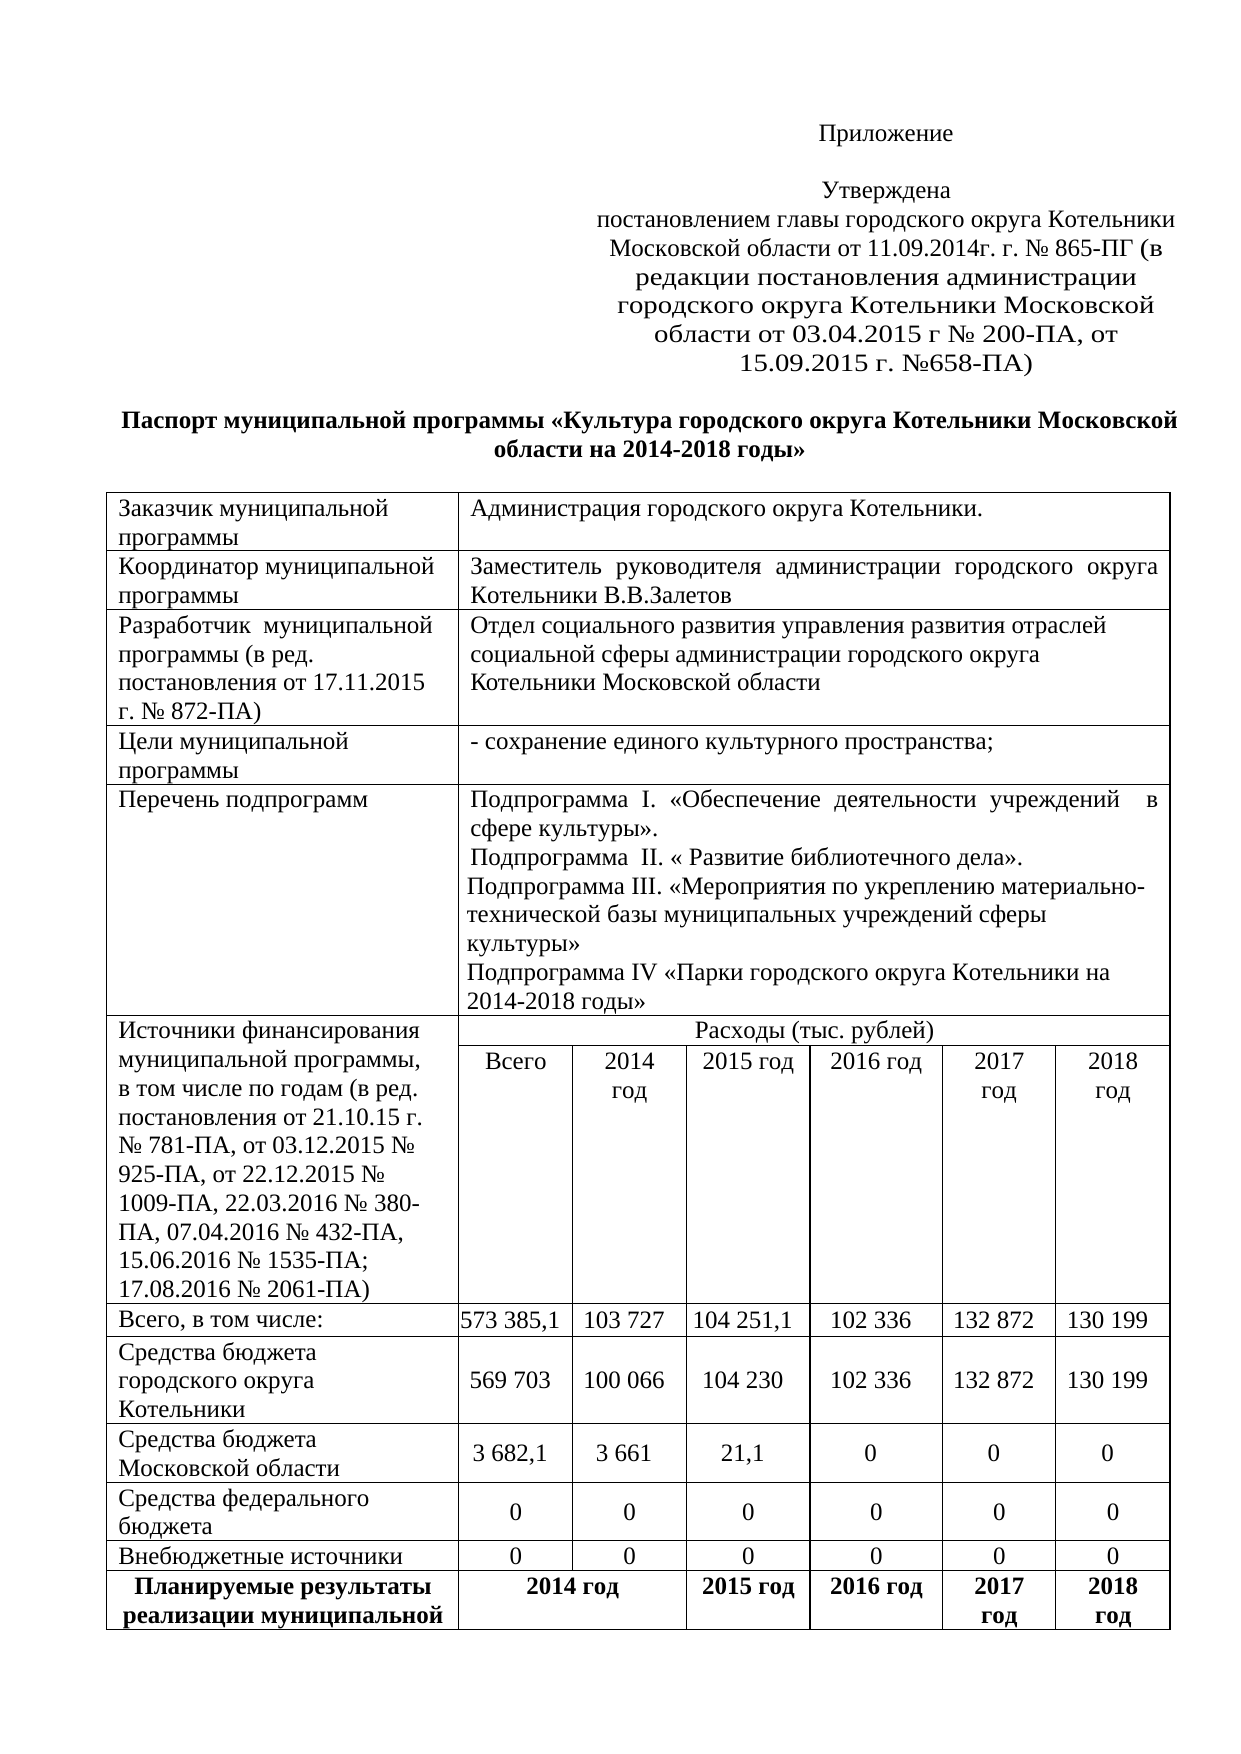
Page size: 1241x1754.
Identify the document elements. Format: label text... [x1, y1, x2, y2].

table_cell Заместитель руководителя администрации городского округа Котельники В.В.Залетов [459, 551, 1169, 609]
table_cell 573 385,1 [459, 1304, 572, 1336]
table_cell 2016 год [811, 1046, 942, 1303]
table_cell 0 [1056, 1541, 1169, 1570]
table_cell Всего [459, 1046, 572, 1303]
table_cell Перечень подпрограмм [107, 785, 458, 1014]
table_header Заказчик муниципальной программы [107, 493, 458, 550]
table_cell Внебюджетные источники [107, 1541, 458, 1570]
table_cell Средства бюджета городского округа Котельники [107, 1337, 458, 1423]
table_cell 102 336 [811, 1337, 942, 1423]
table_cell 103 727 [573, 1304, 686, 1336]
table_cell 3 682,1 [459, 1424, 572, 1482]
table_cell 21,1 [687, 1424, 809, 1482]
table_cell Координатор муниципальной программы [107, 551, 458, 609]
table_header Администрация городского округа Котельники. [459, 493, 1169, 550]
table_cell 2018 год [1056, 1046, 1169, 1303]
table_cell 2015 год [687, 1571, 809, 1628]
text Паспорт муниципальной программы «Культура городского округа Котельники Московской области на 2014-2018 годы» [118, 406, 1181, 463]
table_cell 0 [1056, 1424, 1169, 1482]
table_cell Средства бюджета Московской области [107, 1424, 458, 1482]
table_cell 2016 год [811, 1571, 942, 1628]
table_cell - сохранение единого культурного пространства; [459, 726, 1169, 783]
table_cell 132 872 [943, 1304, 1055, 1336]
table_cell 0 [573, 1483, 686, 1540]
table_cell 0 [943, 1541, 1055, 1570]
table_cell 0 [459, 1541, 572, 1570]
table_cell 0 [943, 1483, 1055, 1540]
table_cell 0 [687, 1483, 809, 1540]
table_cell 2015 год [687, 1046, 809, 1303]
table_cell 0 [943, 1424, 1055, 1482]
table_cell Расходы (тыс. рублей) [459, 1016, 1169, 1045]
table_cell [107, 1571, 458, 1628]
table_cell 130 199 [1056, 1337, 1169, 1423]
table_cell 2017 год [943, 1046, 1055, 1303]
table_cell Подпрограмма I. «Обеспечение деятельности учреждений в сфере культуры». Подпрограмма II. « Развитие библиотечного дела». Подпрограмма III. «Мероприятия по укреплению материально-технической базы муниципальных учреждений сферы культуры» Подпрограмма IV «Парки городского округа Котельники на 2014-2018 годы» [459, 785, 1169, 1014]
table_cell 130 199 [1056, 1304, 1169, 1336]
table_cell 2014 год [459, 1571, 686, 1628]
table_cell 2014 год [573, 1046, 686, 1303]
table_cell 104 230 [687, 1337, 809, 1423]
table_cell Цели муниципальной программы [107, 726, 458, 783]
table_cell 0 [573, 1541, 686, 1570]
table_cell 0 [811, 1541, 942, 1570]
table_cell 0 [1056, 1483, 1169, 1540]
table_cell 0 [687, 1541, 809, 1570]
table_cell 569 703 [459, 1337, 572, 1423]
table_cell 132 872 [943, 1337, 1055, 1423]
text Приложение [591, 118, 1181, 147]
table_cell 3 661 [573, 1424, 686, 1482]
table_cell Средства федерального бюджета [107, 1483, 458, 1540]
table_cell Отдел социального развития управления развития отраслей социальной сферы администрации городского округа Котельники Московской области [459, 610, 1169, 725]
table_cell 2018 год [1056, 1571, 1169, 1628]
table_cell 104 251,1 [687, 1304, 809, 1336]
table_cell Источники финансирования муниципальной программы, в том числе по годам (в ред. постановления от 21.10.15 г. № 781-ПА, от 03.12.2015 № 925-ПА, от 22.12.2015 № 1009-ПА, 22.03.2016 № 380-ПА, 07.04.2016 № 432-ПА, 15.06.2016 № 1535-ПА; 17.08.2016 № 2061-ПА) [107, 1016, 458, 1303]
table_cell 0 [811, 1424, 942, 1482]
table_cell Всего, в том числе: [107, 1304, 458, 1336]
table_cell 0 [811, 1483, 942, 1540]
table_cell Разработчик муниципальной программы (в ред. постановления от 17.11.2015 г. № 872-ПА) [107, 610, 458, 725]
table_cell 2017 год [943, 1571, 1055, 1628]
table_cell 102 336 [811, 1304, 942, 1336]
table_cell 0 [459, 1483, 572, 1540]
text постановлением главы городского округа Котельники [591, 204, 1181, 233]
text Московской области от 11.09.2014г. г. № 865-ПГ (в редакции постановления администрации городского округа Котельники Московской области от 03.04.2015 г № 200-ПА, от 15.09.2015 г. №658-ПА) [591, 233, 1181, 377]
table_cell 100 066 [573, 1337, 686, 1423]
text Утверждена [591, 176, 1181, 204]
